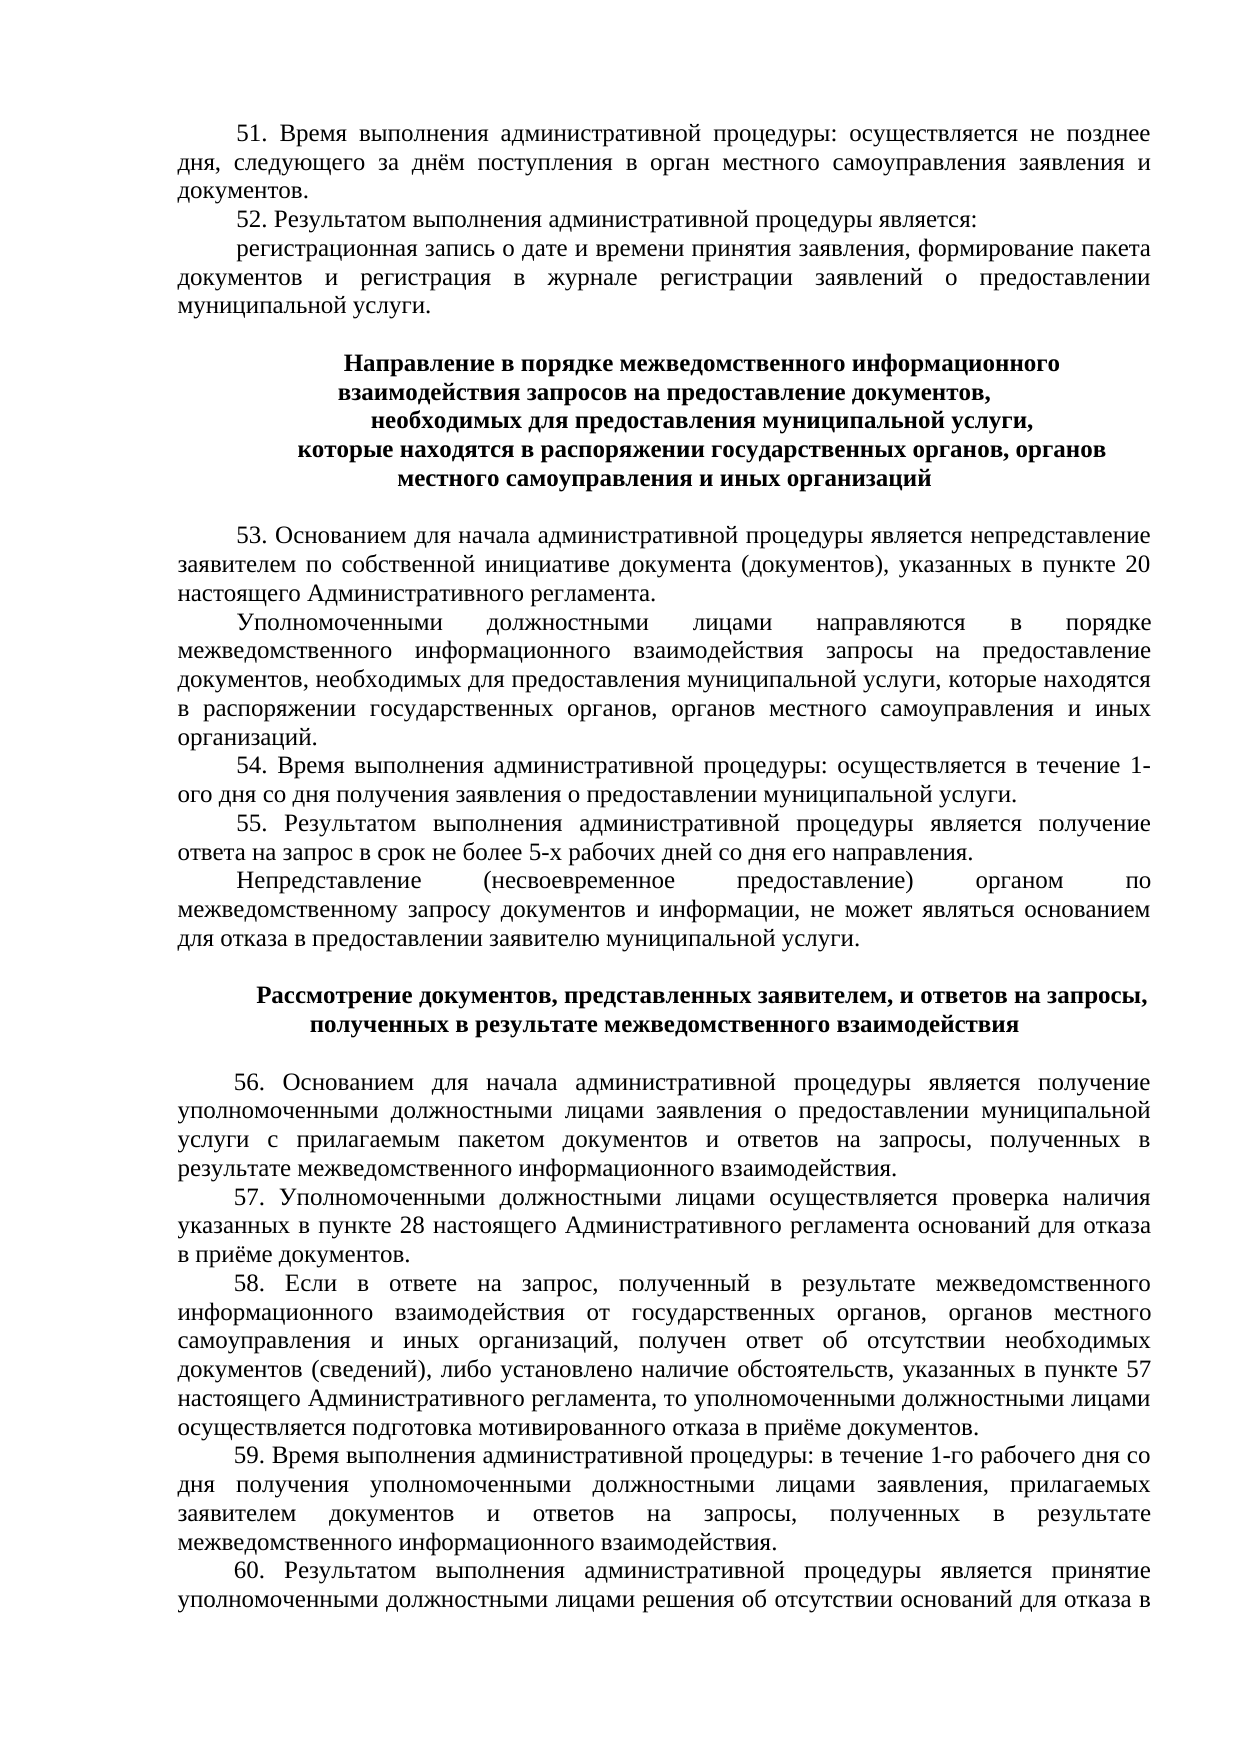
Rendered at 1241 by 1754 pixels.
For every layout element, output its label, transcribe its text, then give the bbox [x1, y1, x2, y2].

text 58. Если в ответе на запрос, полученный в результате межведомственного информационного взаимодействия от государственных органов, органов местного самоуправления и иных организаций, получен ответ об отсутствии необходимых документов (сведений), либо установлено наличие обстоятельств, указанных в пункте 57 настоящего Административного регламента, то уполномоченными должностными лицами осуществляется подготовка мотивированного отказа в приёме документов. [177, 1268, 1152, 1441]
text Уполномоченными должностными лицами направляются в порядке межведомственного информационного взаимодействия запросы на предоставление документов, необходимых для предоставления муниципальной услуги, которые находятся в распоряжении государственных органов, органов местного самоуправления и иных организаций. [177, 607, 1152, 751]
text 59. Время выполнения административной процедуры: в течение 1-го рабочего дня со дня получения уполномоченными должностными лицами заявления, прилагаемых заявителем документов и ответов на запросы, полученных в результате межведомственного информационного взаимодействия. [177, 1441, 1152, 1556]
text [177, 1556, 1152, 1613]
text 52. Результатом выполнения административной процедуры является: [177, 204, 1152, 233]
text 53. Основанием для начала административной процедуры является непредставление заявителем по собственной инициативе документа (документов), указанных в пункте 20 настоящего Административного регламента. [177, 521, 1152, 607]
text 54. Время выполнения административной процедуры: осуществляется в течение 1-ого дня со дня получения заявления о предоставлении муниципальной услуги. [177, 751, 1152, 808]
text необходимых для предоставления муниципальной услуги, [177, 406, 1152, 434]
text регистрационная запись о дате и времени принятия заявления, формирование пакета документов и регистрация в журнале регистрации заявлений о предоставлении муниципальной услуги. [177, 233, 1152, 319]
text которые находятся в распоряжении государственных органов, органов местного самоуправления и иных организаций [177, 434, 1152, 492]
text 55. Результатом выполнения административной процедуры является получение ответа на запрос в срок не более 5-х рабочих дней со дня его направления. [177, 808, 1152, 866]
text Рассмотрение документов, представленных заявителем, и ответов на запросы, полученных в результате межведомственного взаимодействия [177, 981, 1152, 1038]
text 56. Основанием для начала административной процедуры является получение уполномоченными должностными лицами заявления о предоставлении муниципальной услуги с прилагаемым пакетом документов и ответов на запросы, полученных в результате межведомственного информационного взаимодействия. [177, 1067, 1152, 1182]
text 51. Время выполнения административной процедуры: осуществляется не позднее дня, следующего за днём поступления в орган местного самоуправления заявления и документов. [177, 118, 1152, 204]
text 57. Уполномоченными должностными лицами осуществляется проверка наличия указанных в пункте 28 настоящего Административного регламента оснований для отказа в приёме документов. [177, 1182, 1152, 1268]
text Непредставление (несвоевременное предоставление) органом по межведомственному запросу документов и информации, не может являться основанием для отказа в предоставлении заявителю муниципальной услуги. [177, 866, 1152, 952]
text Направление в порядке межведомственного информационного взаимодействия запросов на предоставление документов, [177, 348, 1152, 406]
